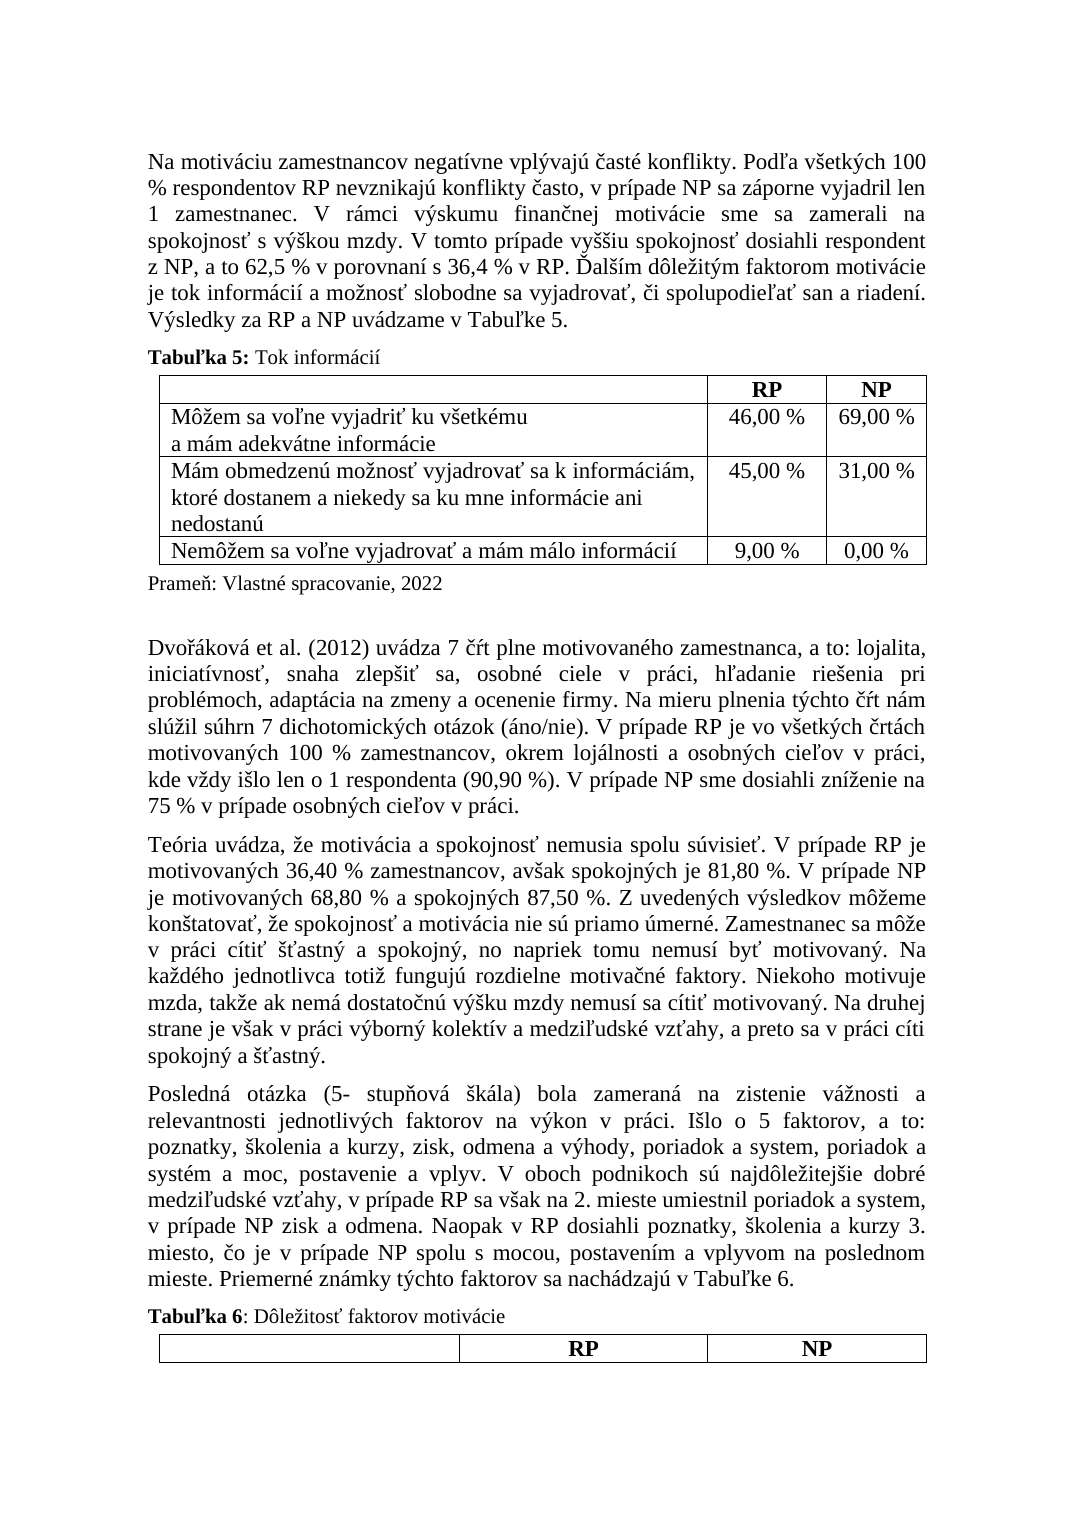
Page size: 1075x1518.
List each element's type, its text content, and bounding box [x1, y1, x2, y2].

table_cell 69,00 % [827, 404, 926, 456]
text Teória uvádza, že motivácia a spokojnosť nemusia spolu súvisieť. V prípade RP je motivovaných 36,40 % zamestnancov, avšak spokojných je 81,80 %. V prípade NP je motivovaných 68,80 % a spokojných 87,50 %. Z uvedených výsledkov môžeme konštatovať, že spokojnosť a motivácia nie sú priamo úmerné. Zamestnanec sa môže v práci cítiť šťastný a spokojný, no napriek tomu nemusí byť motivovaný. Na každého jednotlivca totiž fungujú rozdielne motivačné faktory. Niekoho motivuje mzda, takže ak nemá dostatočnú výšku mzdy nemusí sa cítiť motivovaný. Na druhej strane je však v práci výborný kolektív a medziľudské vzťahy, a preto sa v práci cíti spokojný a šťastný. [148, 831, 927, 1068]
text Dvořáková et al. (2012) uvádza 7 čŕt plne motivovaného zamestnanca, a to: lojalita, iniciatívnosť, snaha zlepšiť sa, osobné ciele v práci, hľadanie riešenia pri problémoch, adaptácia na zmeny a ocenenie firmy. Na mieru plnenia týchto čŕt nám slúžil súhrn 7 dichotomických otázok (áno/nie). V prípade RP je vo všetkých črtách motivovaných 100 % zamestnancov, okrem lojálnosti a osobných cieľov v práci, kde vždy išlo len o 1 respondenta (90,90 %). V prípade NP sme dosiahli zníženie na 75 % v prípade osobných cieľov v práci. [148, 634, 927, 818]
table_cell Môžem sa voľne vyjadriť ku všetkému a mám adekvátne informácie [160, 404, 707, 456]
table_cell Nemôžem sa voľne vyjadrovať a mám málo informácií [160, 537, 707, 564]
text Posledná otázka (5- stupňová škála) bola zameraná na zistenie vážnosti a relevantnosti jednotlivých faktorov na výkon v práci. Išlo o 5 faktorov, a to: poznatky, školenia a kurzy, zisk, odmena a výhody, poriadok a system, poriadok a systém a moc, postavenie a vplyv. V oboch podnikoch sú najdôležitejšie dobré medziľudské vzťahy, v prípade RP sa však na 2. mieste umiestnil poriadok a system, v prípade NP zisk a odmena. Naopak v RP dosiahli poznatky, školenia a kurzy 3. miesto, čo je v prípade NP spolu s mocou, postavením a vplyvom na poslednom mieste. Priemerné známky týchto faktorov sa nachádzajú v Tabuľke 6. [148, 1081, 927, 1291]
table_cell 46,00 % [708, 404, 826, 456]
table_header RP [460, 1335, 707, 1362]
table_header NP [827, 376, 926, 402]
text Prameň: Vlastné spracovanie, 2022 [148, 571, 927, 595]
text Tabuľka 6: Dôležitosť faktorov motivácie [148, 1304, 927, 1328]
text Tabuľka 5: Tok informácií [148, 345, 927, 369]
text Na motiváciu zamestnancov negatívne vplývajú časté konflikty. Podľa všetkých 100 % respondentov RP nevznikajú konflikty často, v prípade NP sa záporne vyjadril len 1 zamestnanec. V rámci výskumu finančnej motivácie sme sa zamerali na spokojnosť s výškou mzdy. V tomto prípade vyššiu spokojnosť dosiahli respondent z NP, a to 62,5 % v porovnaní s 36,4 % v RP. Ďalším dôležitým faktorom motivácie je tok informácií a možnosť slobodne sa vyjadrovať, či spolupodieľať san a riadení. Výsledky za RP a NP uvádzame v Tabuľke 5. [148, 148, 927, 332]
table_header [160, 1335, 459, 1362]
table_header RP [708, 376, 826, 402]
table_cell 31,00 % [827, 457, 926, 536]
table_cell 0,00 % [827, 537, 926, 564]
table_cell Mám obmedzenú možnosť vyjadrovať sa k informáciám, ktoré dostanem a niekedy sa ku mne informácie ani nedostanú [160, 457, 707, 536]
table_cell 45,00 % [708, 457, 826, 536]
table_header [160, 376, 707, 402]
table_cell 9,00 % [708, 537, 826, 564]
table_header NP [708, 1335, 926, 1362]
